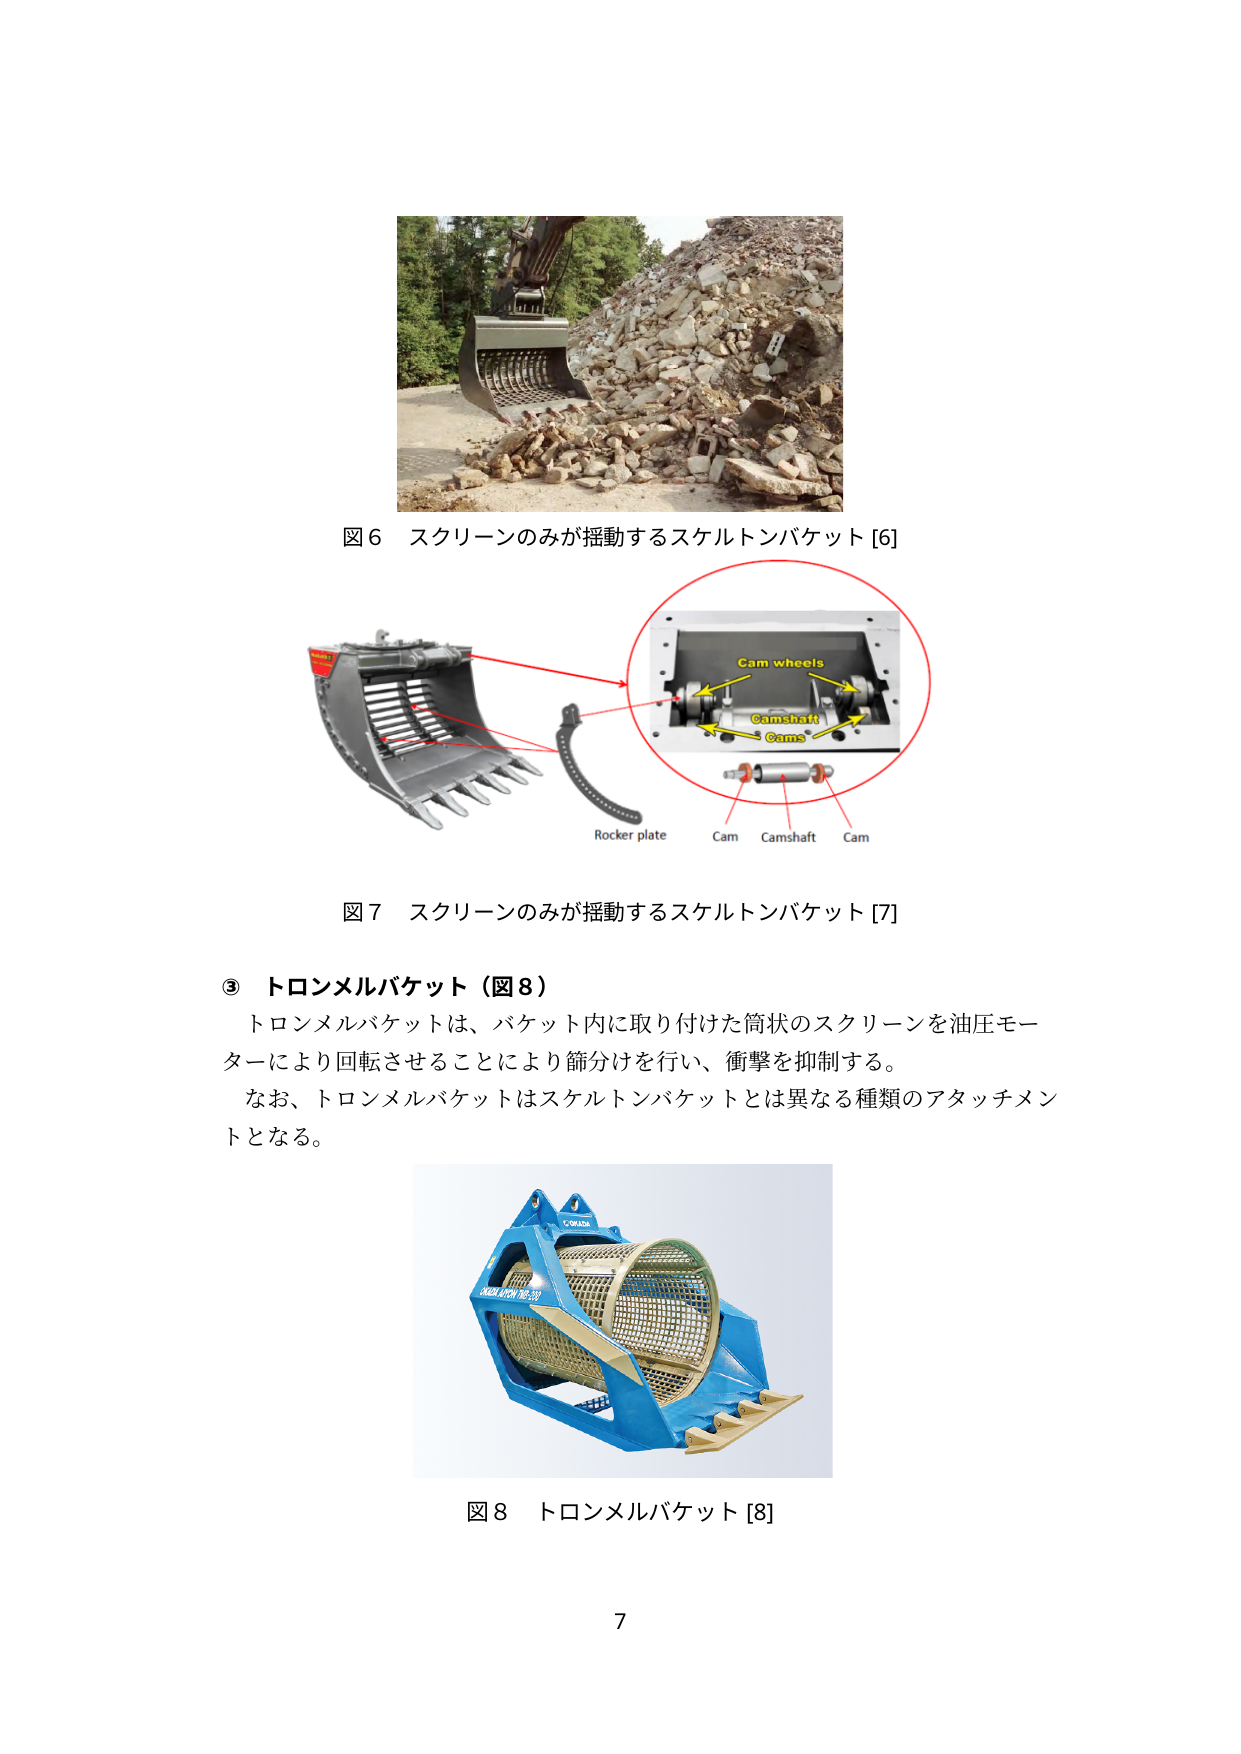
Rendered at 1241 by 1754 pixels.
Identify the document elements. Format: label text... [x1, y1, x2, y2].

text トロンメルバケットは、バケット内に取り付けた筒状のスクリーンを油圧モーターにより回転させることにより篩分けを行い、衝撃を抑制する。 [221, 1004, 1063, 1079]
picture [300, 554, 940, 856]
text 図６ スクリーンのみが揺動するスケルトンバケット [6] [177, 517, 1063, 554]
text なお、トロンメルバケットはスケルトンバケットとは異なる種類のアタッチメントとなる。 [221, 1079, 1063, 1154]
text 図７ スクリーンのみが揺動するスケルトンバケット [7] [177, 892, 1063, 929]
text ③ トロンメルバケット（図８） [221, 967, 1063, 1004]
picture [397, 216, 844, 512]
picture [413, 1164, 833, 1478]
